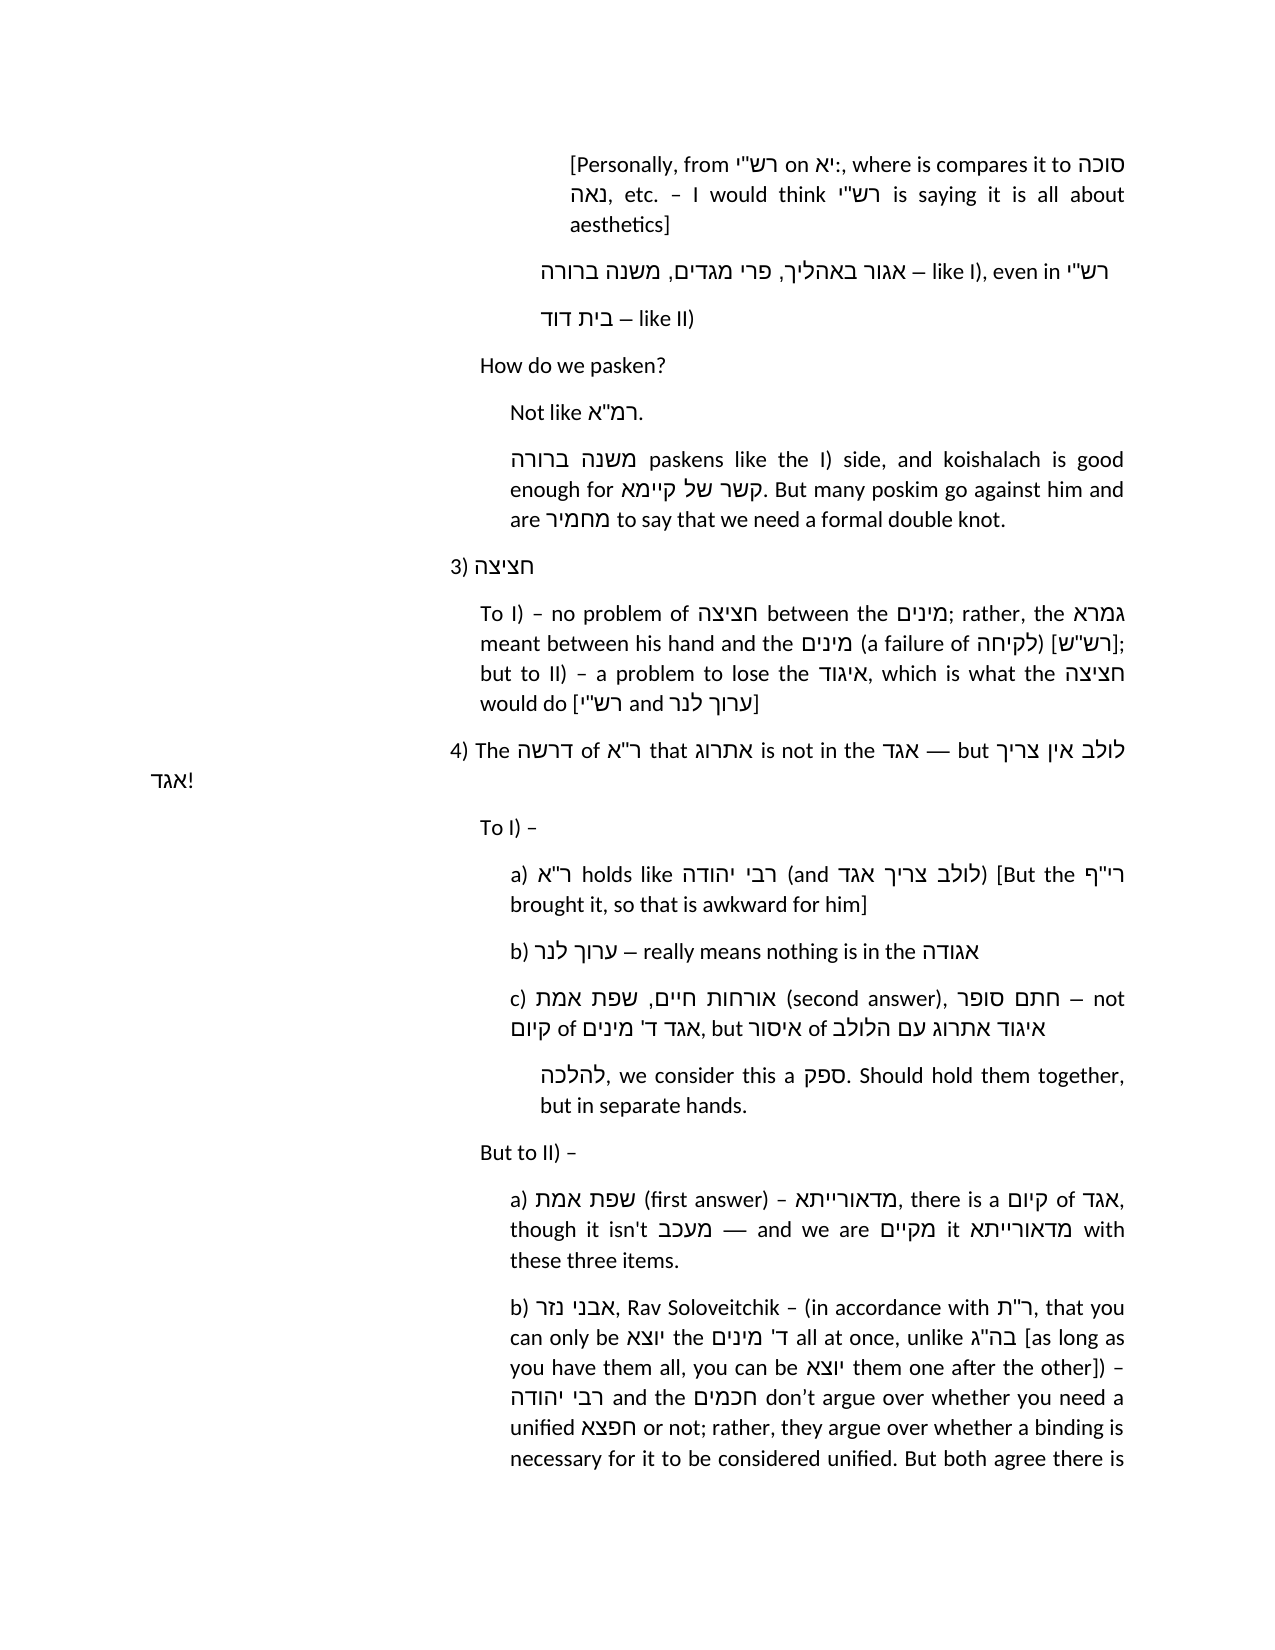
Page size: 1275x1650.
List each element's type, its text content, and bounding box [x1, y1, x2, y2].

text c) אורחות חיים, שפת אמת (second answer), חתם סופר – not קיום of אגד ד' מינים, but איסור of איגוד אתרוג עם הלולב [510, 984, 1125, 1043]
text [510, 1293, 1125, 1472]
text a) שפת אמת (first answer) – מדאורייתא, there is a קיום of אגד, though it isn't מעכב — and we are מקיים it מדאורייתא with these three items. [510, 1185, 1125, 1274]
text To I) – [150, 813, 1125, 842]
text אגור באהליך, פרי מגדים, משנה ברורה – like I), even in רש"י [510, 257, 1125, 285]
text a) ר"א holds like רבי יהודה (and לולב צריך אגד) [But the רי"ף brought it, so that is awkward for him] [510, 860, 1125, 919]
text 3) חציצה [239, 552, 1125, 580]
text b) ערוך לנר – really means nothing is in the אגודה [150, 937, 1125, 966]
text Not like רמ"א. [150, 398, 1125, 426]
text להלכה, we consider this a ספק. Should hold them together, but in separate hands. [540, 1061, 1125, 1120]
text To I) – no problem of חציצה between the מינים; rather, the גמרא meant between his hand and the מינים (a failure of לקיחה) [רש"ש]; but to II) – a problem to lose the איגוד, which is what the חציצה would do [רש"י and ערוך לנר] [480, 599, 1125, 718]
text How do we pasken? [150, 351, 1125, 379]
text בית דוד – like II) [510, 304, 1125, 332]
text [Personally, from רש"י on יא:, where is compares it to סוכה נאה, etc. – I would think רש"י is saying it is all about aesthetics] [569, 150, 1125, 238]
text But to II) – [150, 1138, 1125, 1167]
text משנה ברורה paskens like the I) side, and koishalach is good enough for קשר של קיימא. But many poskim go against him and are מחמיר to say that we need a formal double knot. [510, 445, 1125, 533]
text 4) The דרשה of ר"א that אתרוג is not in the אגד — but לולב אין צריך אגד! [150, 736, 1125, 795]
